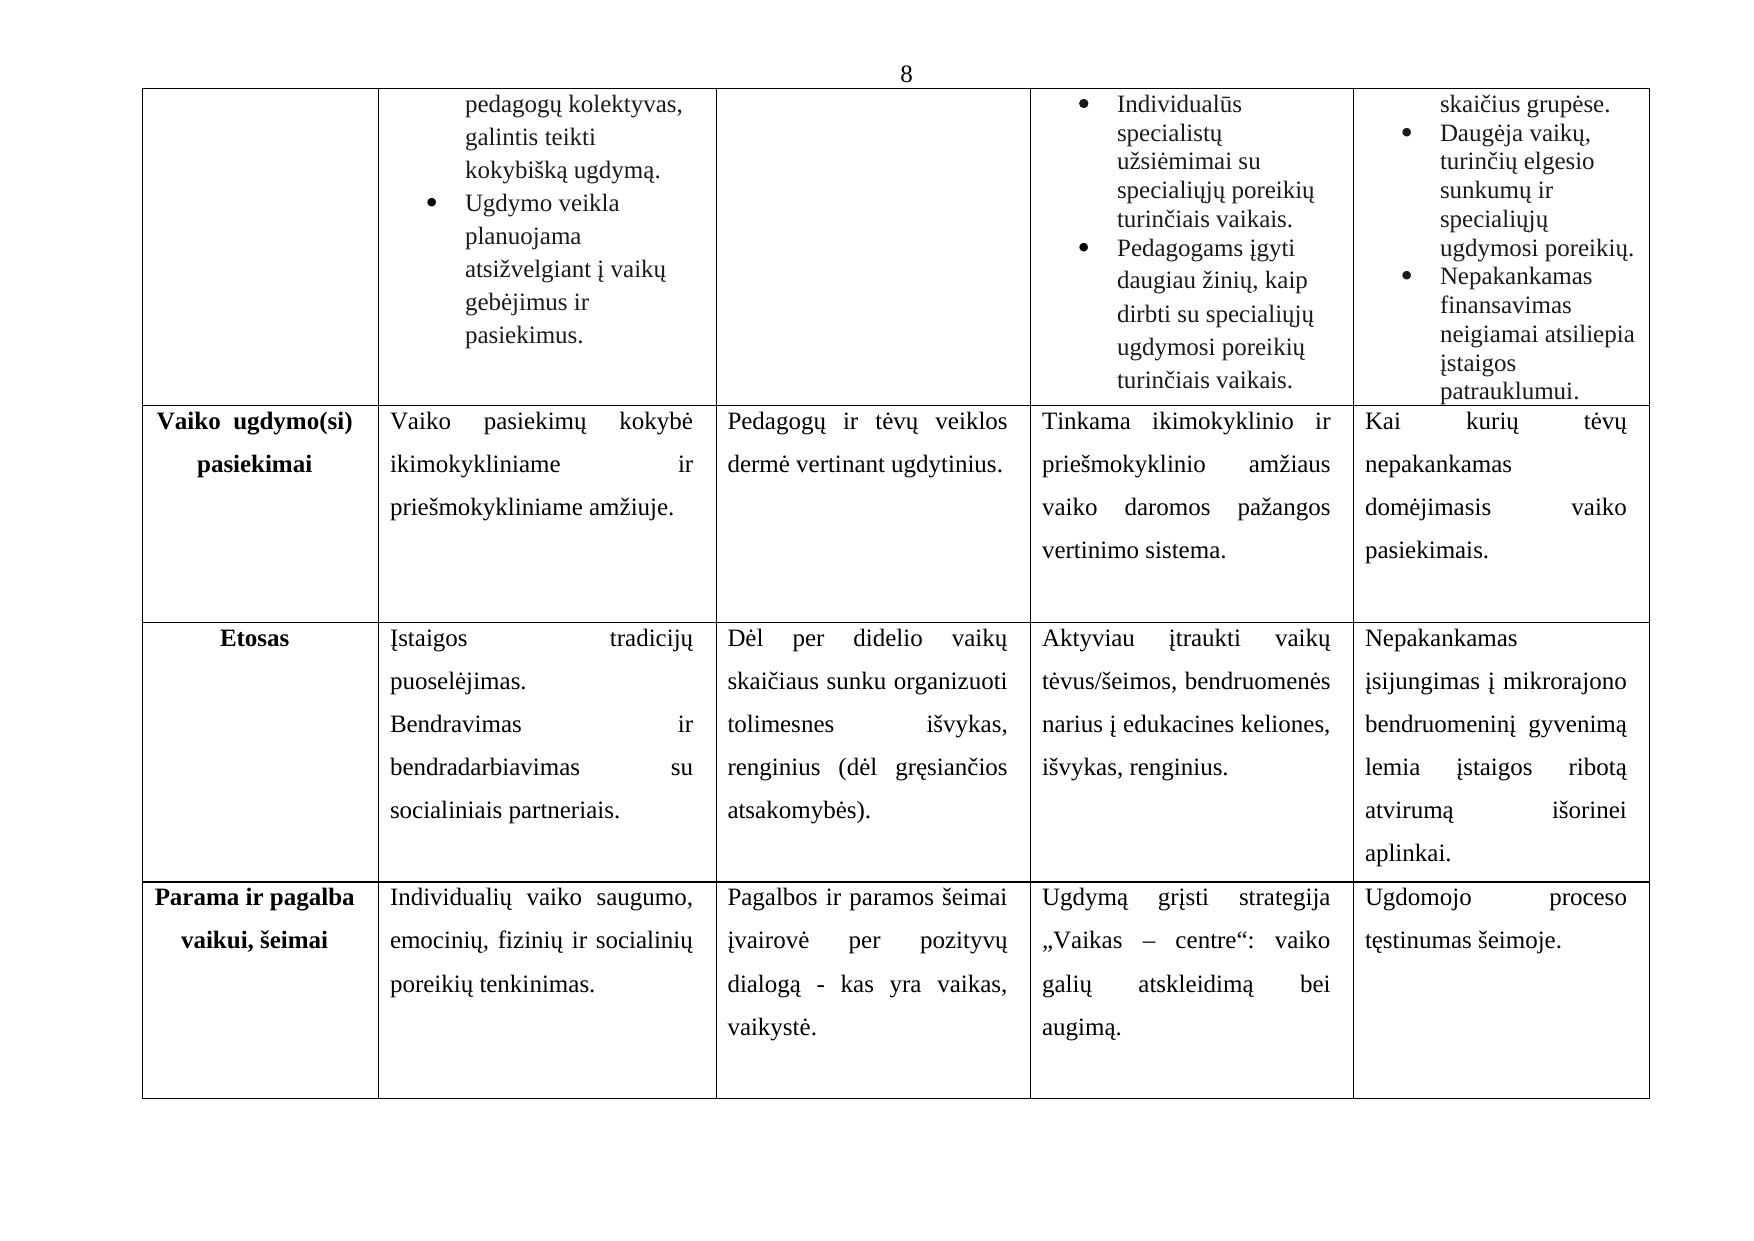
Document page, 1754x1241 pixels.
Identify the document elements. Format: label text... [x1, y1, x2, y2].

table_cell Etosas [143, 623, 378, 881]
table_cell Pedagogų ir tėvų veiklos dermė vertinant ugdytinius. [717, 406, 1030, 622]
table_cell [379, 89, 716, 405]
table_cell Ugdymą grįsti strategija „Vaikas – centre“: vaiko galių atskleidimą bei augimą. [1031, 883, 1353, 1098]
table_cell Vaiko ugdymo(si) pasiekimai [143, 406, 378, 622]
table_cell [1354, 89, 1649, 405]
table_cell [717, 89, 1030, 405]
table_cell Tinkama ikimokyklinio ir priešmokyklinio amžiaus vaiko daromos pažangos vertinimo sistema. [1031, 406, 1353, 622]
table_cell Ugdomojo proceso tęstinumas šeimoje. [1354, 883, 1649, 1098]
table_cell Kai kurių tėvų nepakankamas domėjimasis vaiko pasiekimais. [1354, 406, 1649, 622]
table_cell Aktyviau įtraukti vaikų tėvus/šeimos, bendruomenės narius į edukacines keliones, išvykas, renginius. [1031, 623, 1353, 881]
table_cell Nepakankamas įsijungimas į mikrorajono bendruomeninį gyvenimą lemia įstaigos ribotą atvirumą išorinei aplinkai. [1354, 623, 1649, 881]
table_cell Įstaigos tradicijų puoselėjimas. Bendravimas ir bendradarbiavimas su socialiniais partneriais. [379, 623, 716, 881]
table_cell Parama ir pagalba vaikui, šeimai [143, 883, 378, 1098]
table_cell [143, 89, 378, 405]
table_cell Dėl per didelio vaikų skaičiaus sunku organizuoti tolimesnes išvykas, renginius (dėl gręsiančios atsakomybės). [717, 623, 1030, 881]
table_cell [1031, 89, 1353, 405]
table_cell Individualių vaiko saugumo, emocinių, fizinių ir socialinių poreikių tenkinimas. [379, 883, 716, 1098]
table_cell Pagalbos ir paramos šeimai įvairovė per pozityvų dialogą - kas yra vaikas, vaikystė. [717, 883, 1030, 1098]
table_cell Vaiko pasiekimų kokybė ikimokykliniame ir priešmokykliniame amžiuje. [379, 406, 716, 622]
